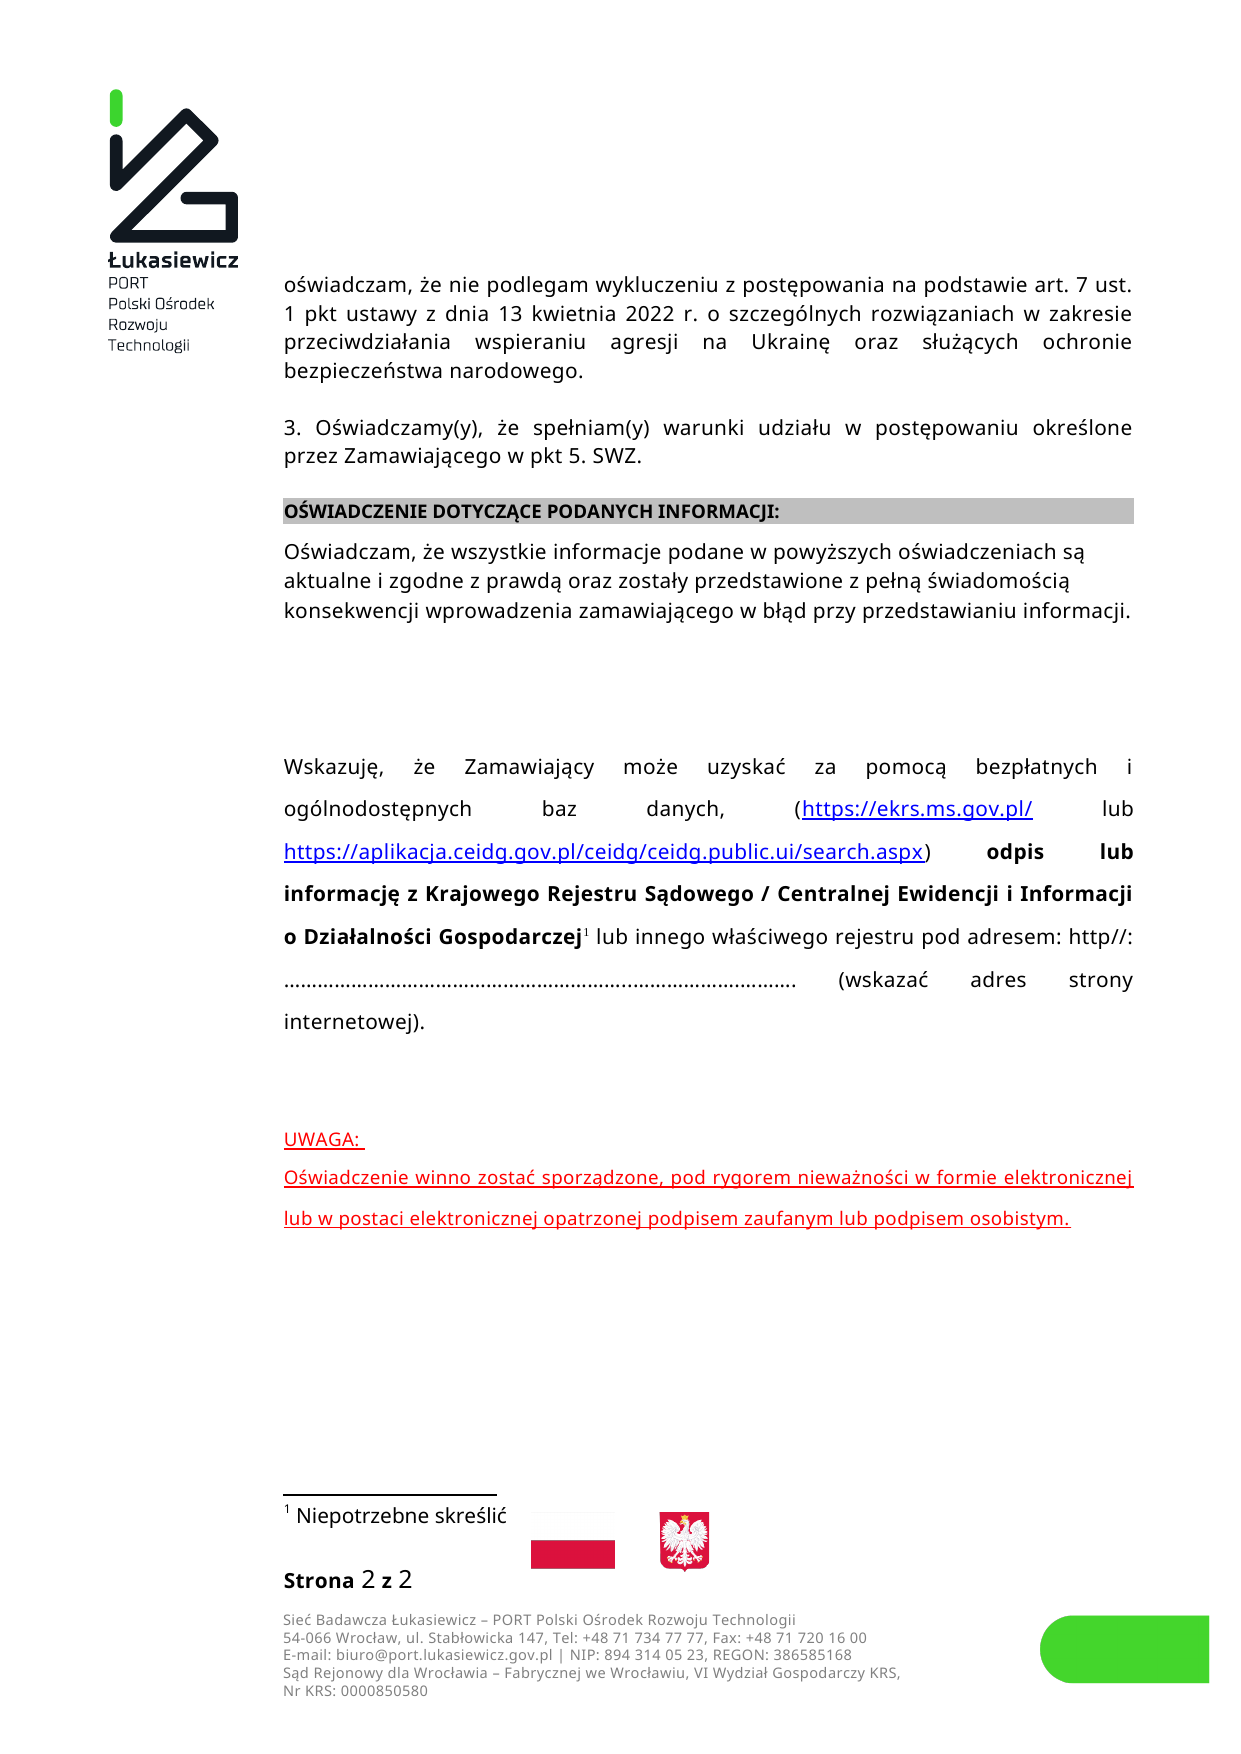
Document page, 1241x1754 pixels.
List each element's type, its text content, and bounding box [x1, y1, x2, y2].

picture [1036, 1611, 1239, 1752]
text UWAGA: [283, 1126, 1134, 1152]
picture [531, 1512, 710, 1572]
text Oświadczenie winno zostać sporządzone, pod rygorem nieważności w formie elektronicznej lub w postaci elektronicznej opatrzonej podpisem zaufanym lub podpisem osobistym. [283, 1165, 1134, 1186]
text OŚWIADCZENIE DOTYCZĄCE PODANYCH INFORMACJI: [283, 498, 1134, 524]
text oświadczam, że nie podlegam wykluczeniu z postępowania na podstawie art. 7 ust. 1 pkt ustawy z dnia 13 kwietnia 2022 r. o szczególnych rozwiązaniach w zakresie przeciwdziałania wspieraniu agresji na Ukrainę oraz służących ochronie bezpieczeństwa narodowego. [283, 271, 1134, 384]
text Oświadczenie winno zostać sporządzone, pod rygorem nieważności w formie elektronicznej lub w postaci elektronicznej opatrzonej podpisem zaufanym lub podpisem osobistym. [283, 1187, 1134, 1274]
text Wskazuję, że Zamawiający może uzyskać za pomocą bezpłatnych i ogólnodostępnych baz danych, (https://ekrs.ms.gov.pl/ lub https://aplikacja.ceidg.gov.pl/ceidg/ceidg.public.ui/search.aspx) odpis lub informację z Krajowego Rejestru Sądowego / Centralnej Ewidencji i Informacji o Działalności Gospodarczej lub innego właściwego rejestru pod adresem: http//: ……………………………………………………..……………….………. (wskazać adres strony internetowej). [283, 752, 1134, 1036]
text 3. Oświadczamy(y), że spełniam(y) warunki udziału w postępowaniu określone przez Zamawiającego w pkt 5. SWZ. [283, 413, 1134, 470]
text Oświadczam, że wszystkie informacje podane w powyższych oświadczeniach są aktualne i zgodne z prawdą oraz zostały przedstawione z pełną świadomością konsekwencji wprowadzenia zamawiającego w błąd przy przedstawianiu informacji. [283, 536, 1134, 624]
